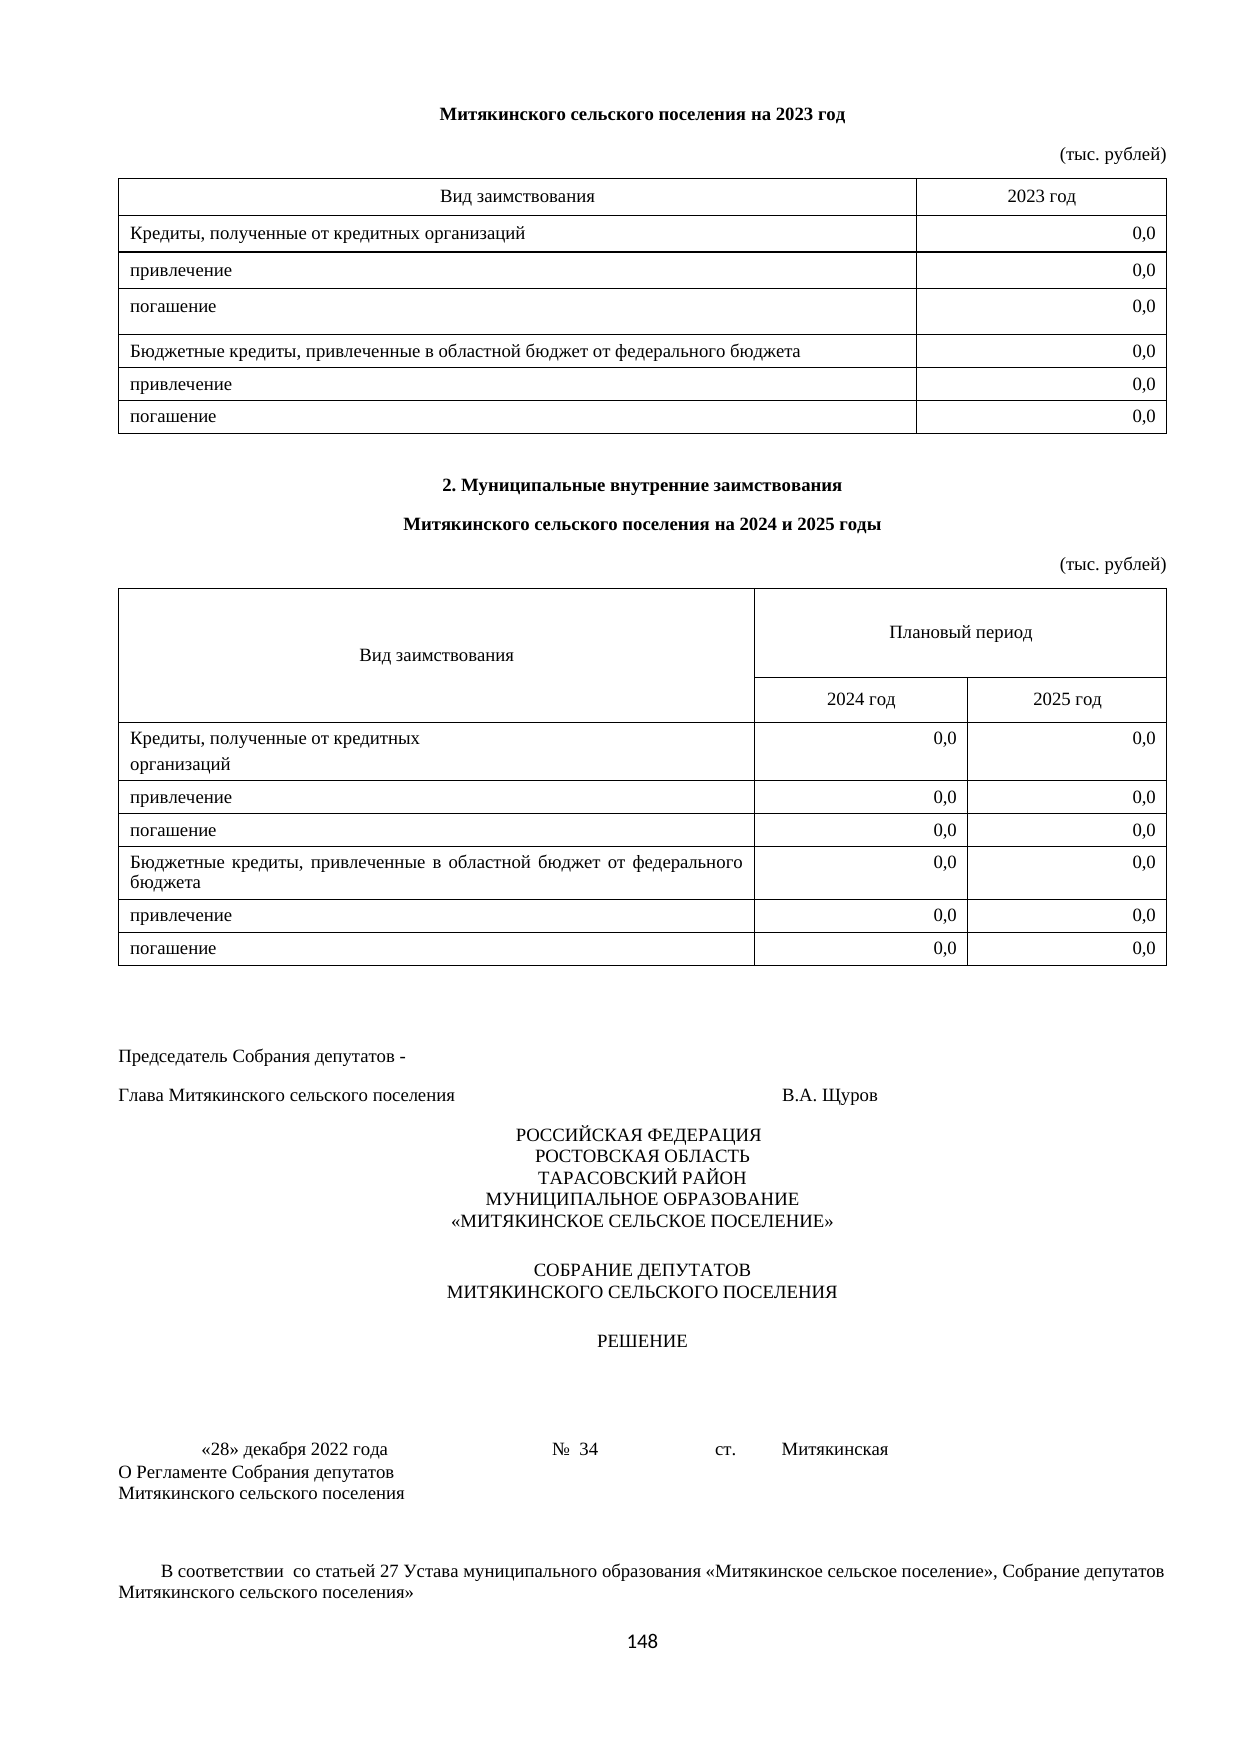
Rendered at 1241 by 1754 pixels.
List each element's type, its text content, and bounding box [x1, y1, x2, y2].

text Глава Митякинского сельского поселения В.А. Щуров [118, 1084, 1166, 1106]
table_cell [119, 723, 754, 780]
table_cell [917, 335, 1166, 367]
text Председатель Собрания депутатов - [118, 1044, 1166, 1066]
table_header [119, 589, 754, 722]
text РЕШЕНИЕ [118, 1330, 1166, 1352]
text «МИТЯКИНСКОЕ СЕЛЬСКОЕ ПОСЕЛЕНИЕ» [118, 1210, 1166, 1231]
text 2. Муниципальные внутренние заимствования [118, 473, 1166, 495]
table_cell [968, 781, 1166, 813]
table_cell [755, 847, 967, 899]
text МИТЯКИНСКОГО СЕЛЬСКОГО ПОСЕЛЕНИЯ [118, 1281, 1166, 1302]
text РОСТОВСКАЯ ОБЛАСТЬ [118, 1145, 1166, 1167]
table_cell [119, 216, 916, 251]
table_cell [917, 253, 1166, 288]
text Митякинского сельского поселения [118, 1482, 1166, 1504]
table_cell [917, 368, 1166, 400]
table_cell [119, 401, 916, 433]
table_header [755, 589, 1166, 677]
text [118, 103, 1166, 125]
text Митякинского сельского поселения на 2024 и 2025 годы [118, 513, 1166, 534]
text (тыс. рублей) [118, 552, 1166, 574]
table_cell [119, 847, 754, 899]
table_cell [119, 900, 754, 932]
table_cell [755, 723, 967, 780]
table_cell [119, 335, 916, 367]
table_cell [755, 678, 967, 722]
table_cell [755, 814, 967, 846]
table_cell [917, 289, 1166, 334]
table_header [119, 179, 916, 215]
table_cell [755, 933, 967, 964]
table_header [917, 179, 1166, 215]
text РОССИЙСКАЯ ФЕДЕРАЦИЯ [118, 1123, 1166, 1145]
text (тыс. рублей) [118, 143, 1166, 164]
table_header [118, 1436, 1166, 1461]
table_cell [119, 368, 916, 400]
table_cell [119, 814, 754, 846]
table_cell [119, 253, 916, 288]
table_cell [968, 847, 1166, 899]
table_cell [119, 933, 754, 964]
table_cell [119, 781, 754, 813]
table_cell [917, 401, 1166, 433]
text ТАРАСОВСКИЙ РАЙОН [118, 1167, 1166, 1188]
text О Регламенте Собрания депутатов [118, 1461, 1166, 1482]
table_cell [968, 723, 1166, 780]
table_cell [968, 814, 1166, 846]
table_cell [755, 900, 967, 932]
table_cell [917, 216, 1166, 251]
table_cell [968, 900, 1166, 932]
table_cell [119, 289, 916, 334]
text В соответствии со статьей 27 Устава муниципального образования «Митякинское сельское поселение», Собрание депутатов Митякинского сельского поселения» [118, 1560, 1166, 1603]
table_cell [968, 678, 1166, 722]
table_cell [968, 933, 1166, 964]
text МУНИЦИПАЛЬНОЕ ОБРАЗОВАНИЕ [118, 1188, 1166, 1210]
text СОБРАНИЕ ДЕПУТАТОВ [118, 1259, 1166, 1281]
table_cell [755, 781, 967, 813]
